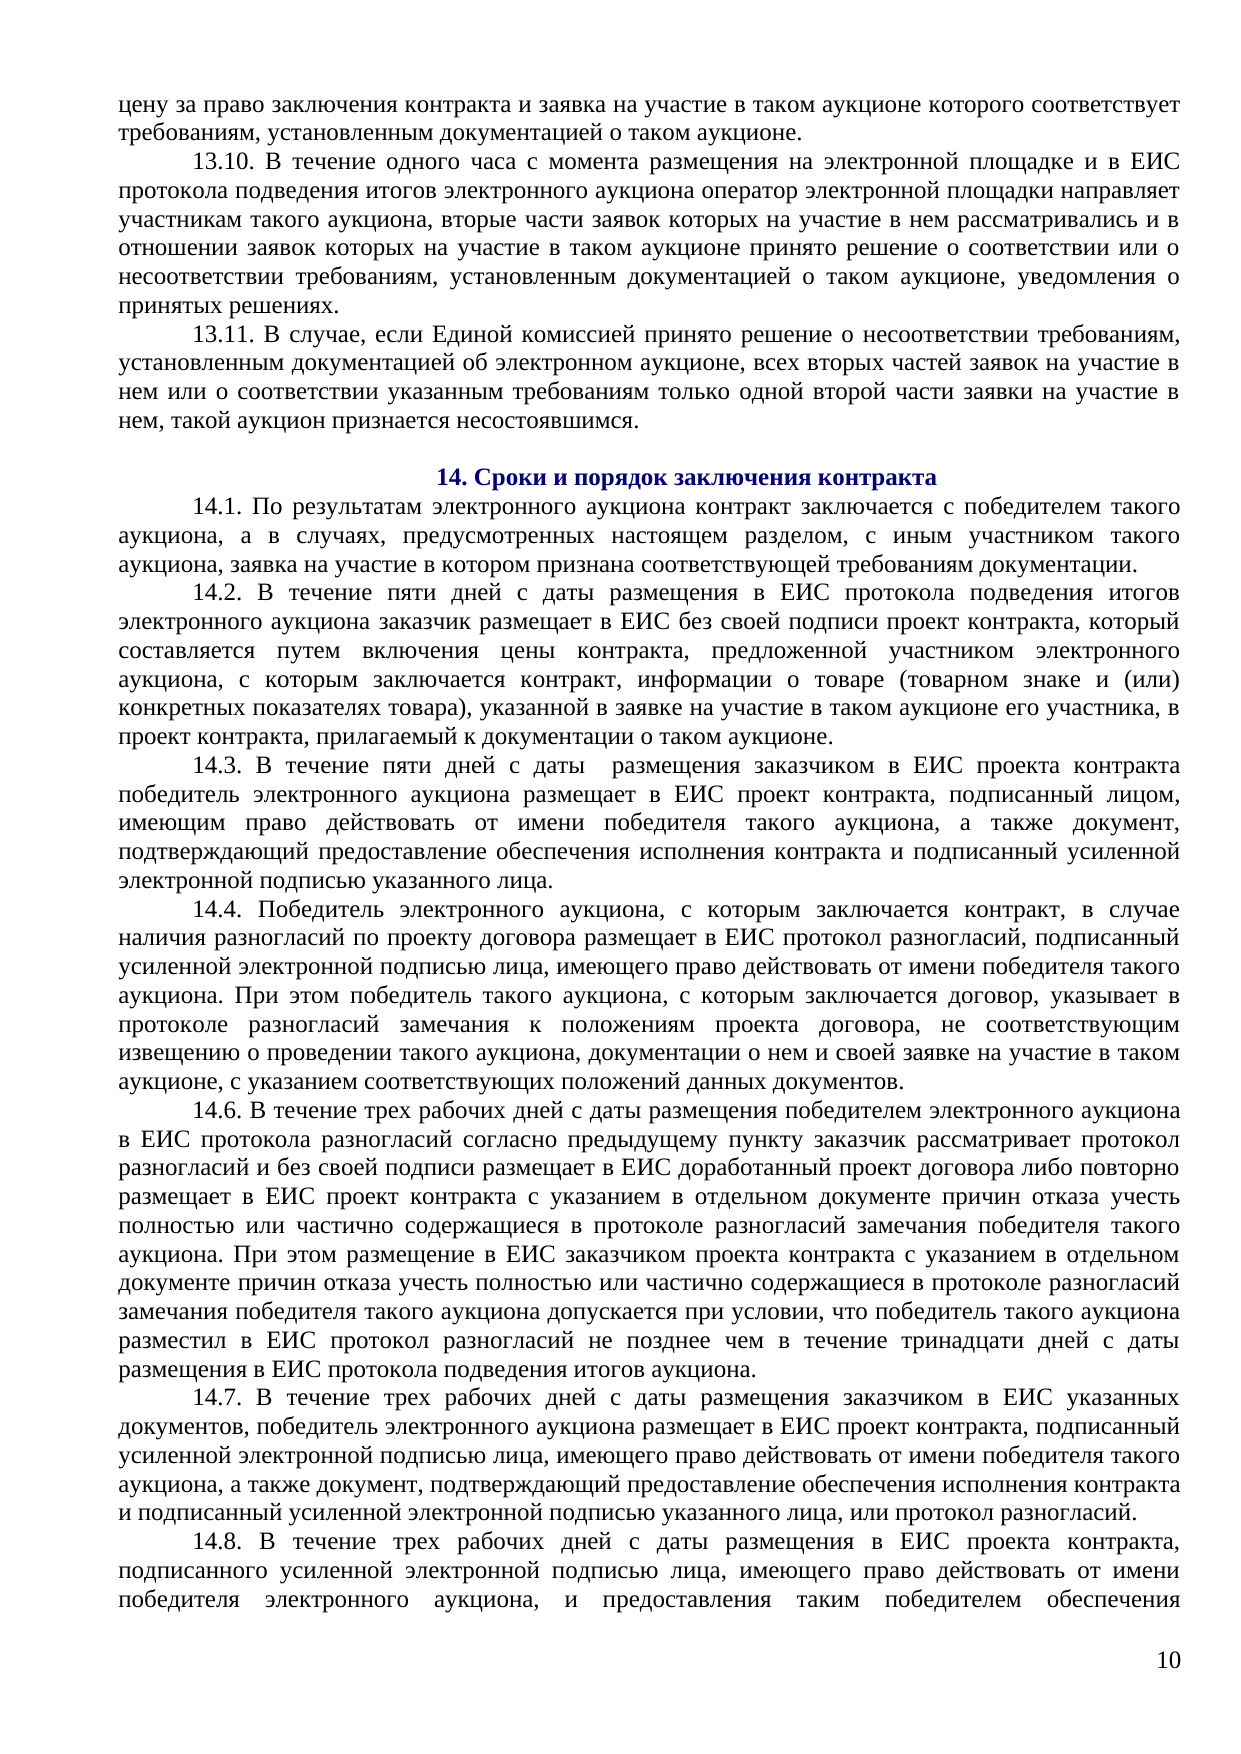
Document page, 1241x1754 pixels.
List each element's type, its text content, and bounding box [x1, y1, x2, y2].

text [118, 1526, 1181, 1612]
text 14.6. В течение трех рабочих дней с даты размещения победителем электронного аукциона в ЕИС протокола разногласий согласно предыдущему пункту заказчик рассматривает протокол разногласий и без своей подписи размещает в ЕИС доработанный проект договора либо повторно размещает в ЕИС проект контракта с указанием в отдельном документе причин отказа учесть полностью или частично содержащиеся в протоколе разногласий замечания победителя такого аукциона. При этом размещение в ЕИС заказчиком проекта контракта с указанием в отдельном документе причин отказа учесть полностью или частично содержащиеся в протоколе разногласий замечания победителя такого аукциона допускается при условии, что победитель такого аукциона разместил в ЕИС протокол разногласий не позднее чем в течение тринадцати дней с даты размещения в ЕИС протокола подведения итогов аукциона. [118, 1095, 1181, 1382]
text 14.7. В течение трех рабочих дней с даты размещения заказчиком в ЕИС указанных документов, победитель электронного аукциона размещает в ЕИС проект контракта, подписанный усиленной электронной подписью лица, имеющего право действовать от имени победителя такого аукциона, а также документ, подтверждающий предоставление обеспечения исполнения контракта и подписанный усиленной электронной подписью указанного лица, или протокол разногласий. [118, 1382, 1181, 1526]
subtitle 14. Сроки и порядок заключения контракта [118, 462, 1181, 491]
text 14.4. Победитель электронного аукциона, с которым заключается контракт, в случае наличия разногласий по проекту договора размещает в ЕИС протокол разногласий, подписанный усиленной электронной подписью лица, имеющего право действовать от имени победителя такого аукциона. При этом победитель такого аукциона, с которым заключается договор, указывает в протоколе разногласий замечания к положениям проекта договора, не соответствующим извещению о проведении такого аукциона, документации о нем и своей заявке на участие в таком аукционе, с указанием соответствующих положений данных документов. [118, 894, 1181, 1095]
text 13.11. В случае, если Единой комиссией принято решение о несоответствии требованиям, установленным документацией об электронном аукционе, всех вторых частей заявок на участие в нем или о соответствии указанным требованиям только одной второй части заявки на участие в нем, такой аукцион признается несостоявшимся. [118, 319, 1181, 434]
text 14.1. По результатам электронного аукциона контракт заключается с победителем такого аукциона, а в случаях, предусмотренных настоящем разделом, с иным участником такого аукциона, заявка на участие в котором признана соответствующей требованиям документации. [118, 491, 1181, 577]
text 14.2. В течение пяти дней с даты размещения в ЕИС протокола подведения итогов электронного аукциона заказчик размещает в ЕИС без своей подписи проект контракта, который составляется путем включения цены контракта, предложенной участником электронного аукциона, с которым заключается контракт, информации о товаре (товарном знаке и (или) конкретных показателях товара), указанной в заявке на участие в таком аукционе его участника, в проект контракта, прилагаемый к документации о таком аукционе. [118, 577, 1181, 750]
text 14.3. В течение пяти дней с даты размещения заказчиком в ЕИС проекта контракта победитель электронного аукциона размещает в ЕИС проект контракта, подписанный лицом, имеющим право действовать от имени победителя такого аукциона, а также документ, подтверждающий предоставление обеспечения исполнения контракта и подписанный усиленной электронной подписью указанного лица. [118, 750, 1181, 894]
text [118, 89, 1181, 146]
text 13.10. В течение одного часа с момента размещения на электронной площадке и в ЕИС протокола подведения итогов электронного аукциона оператор электронной площадки направляет участникам такого аукциона, вторые части заявок которых на участие в нем рассматривались и в отношении заявок которых на участие в таком аукционе принято решение о соответствии или о несоответствии требованиям, установленным документацией о таком аукционе, уведомления о принятых решениях. [118, 146, 1181, 319]
